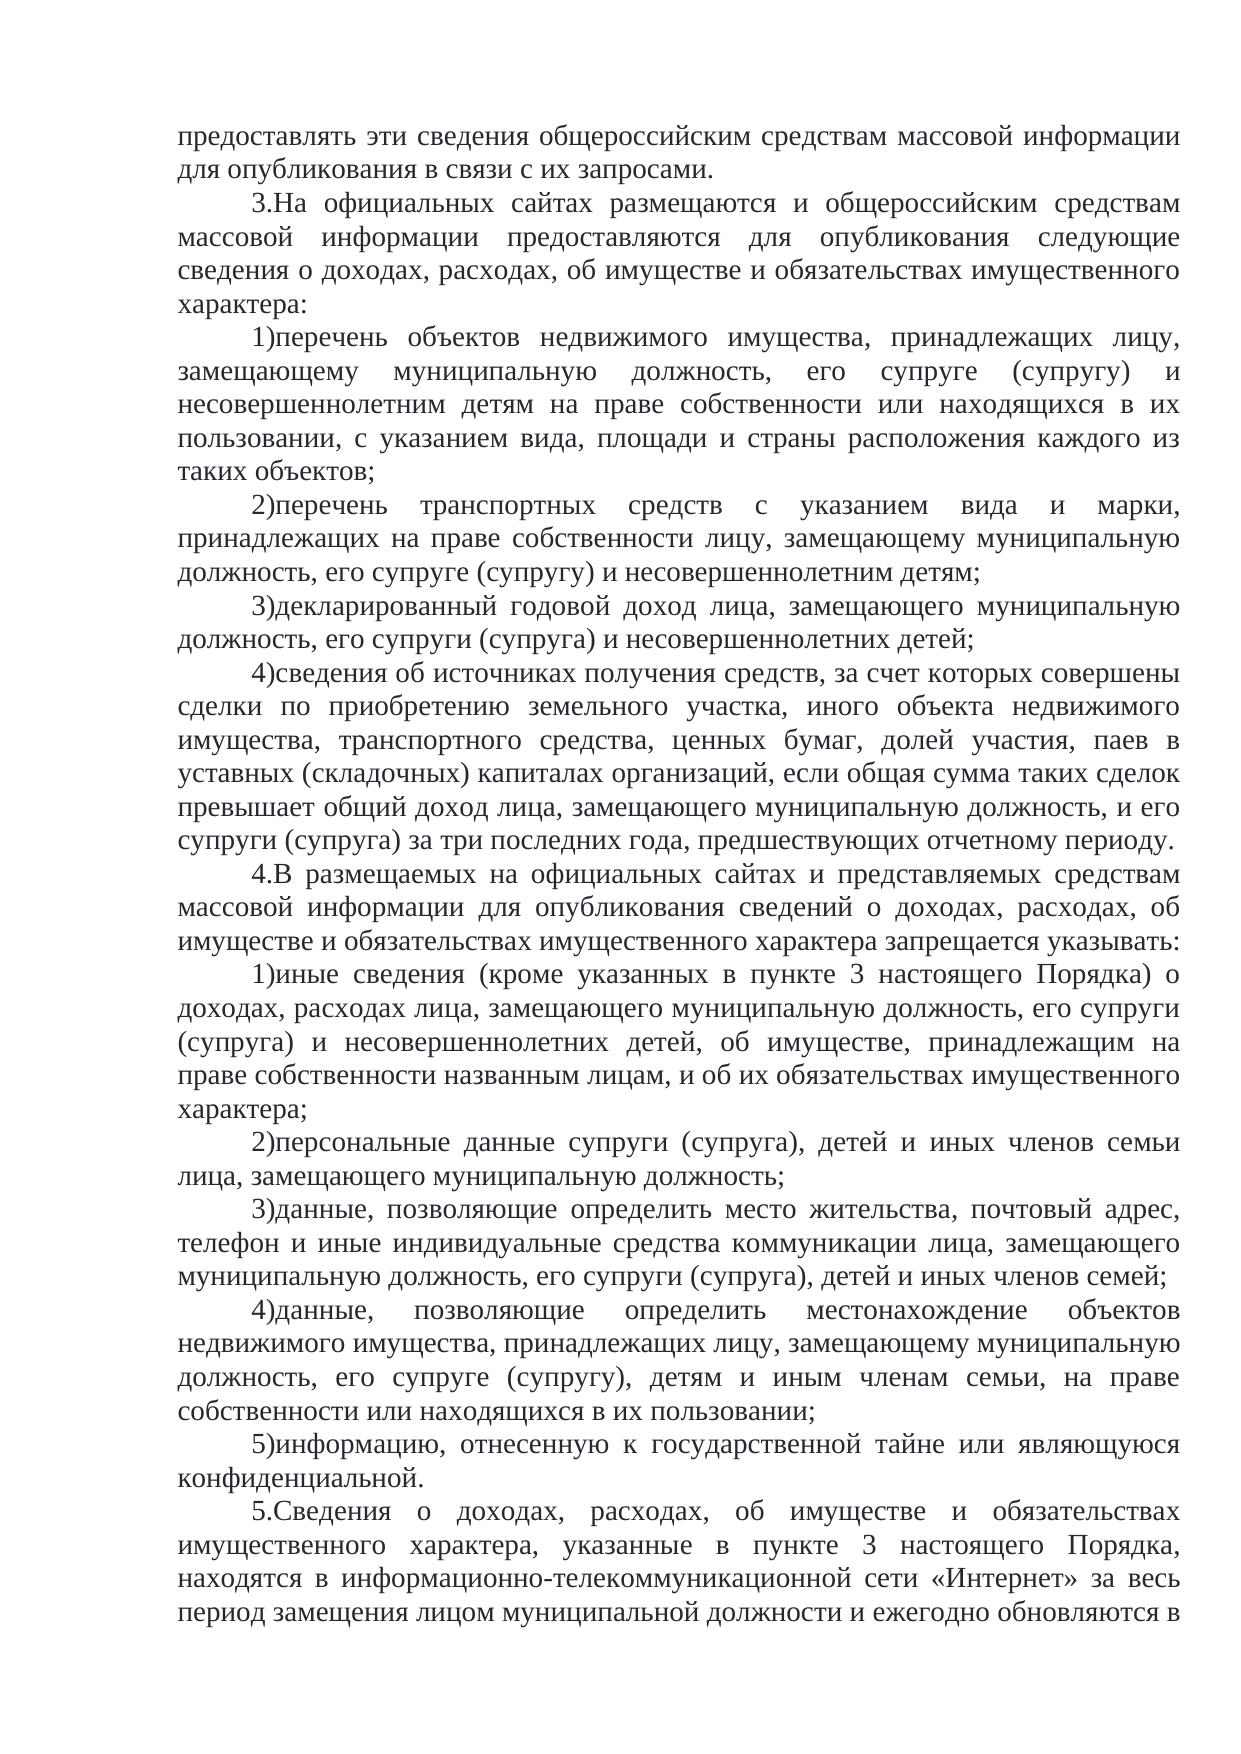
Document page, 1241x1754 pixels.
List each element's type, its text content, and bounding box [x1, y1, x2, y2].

text 4)данные, позволяющие определить местонахождение объектов недвижимого имущества, принадлежащих лицу, замещающему муниципальную должность, его супруге (супругу), детям и иным членам семьи, на праве собственности или находящихся в их пользовании; [177, 1292, 1181, 1426]
text 4.В размещаемых на официальных сайтах и представляемых средствам массовой информации для опубликования сведений о доходах, расходах, об имуществе и обязательствах имущественного характера запрещается указывать: [177, 856, 1181, 957]
text 3.На официальных сайтах размещаются и общероссийским средствам массовой информации предоставляются для опубликования следующие сведения о доходах, расходах, об имуществе и обязательствах имущественного характера: [177, 185, 1181, 319]
text 3)декларированный годовой доход лица, замещающего муниципальную должность, его супруги (супруга) и несовершеннолетних детей; [177, 588, 1181, 655]
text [177, 118, 1181, 185]
text 5)информацию, отнесенную к государственной тайне или являющуюся конфиденциальной. [177, 1426, 1181, 1493]
text 2)персональные данные супруги (супруга), детей и иных членов семьи лица, замещающего муниципальную должность; [177, 1124, 1181, 1191]
text 1)перечень объектов недвижимого имущества, принадлежащих лицу, замещающему муниципальную должность, его супруге (супругу) и несовершеннолетним детям на праве собственности или находящихся в их пользовании, с указанием вида, площади и страны расположения каждого из таких объектов; [177, 319, 1181, 487]
text 3)данные, позволяющие определить место жительства, почтовый адрес, телефон и иные индивидуальные средства коммуникации лица, замещающего муниципальную должность, его супруги (супруга), детей и иных членов семей; [177, 1191, 1181, 1292]
text 4)сведения об источниках получения средств, за счет которых совершены сделки по приобретению земельного участка, иного объекта недвижимого имущества, транспортного средства, ценных бумаг, долей участия, паев в уставных (складочных) капиталах организаций, если общая сумма таких сделок превышает общий доход лица, замещающего муниципальную должность, и его супруги (супруга) за три последних года, предшествующих отчетному периоду. [177, 655, 1181, 856]
text 1)иные сведения (кроме указанных в пункте 3 настоящего Порядка) о доходах, расходах лица, замещающего муниципальную должность, его супруги (супруга) и несовершеннолетних детей, об имуществе, принадлежащим на праве собственности названным лицам, и об их обязательствах имущественного характера; [177, 957, 1181, 1124]
text 2)перечень транспортных средств с указанием вида и марки, принадлежащих на праве собственности лицу, замещающему муниципальную должность, его супруге (супругу) и несовершеннолетним детям; [177, 487, 1181, 588]
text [177, 1493, 1181, 1627]
